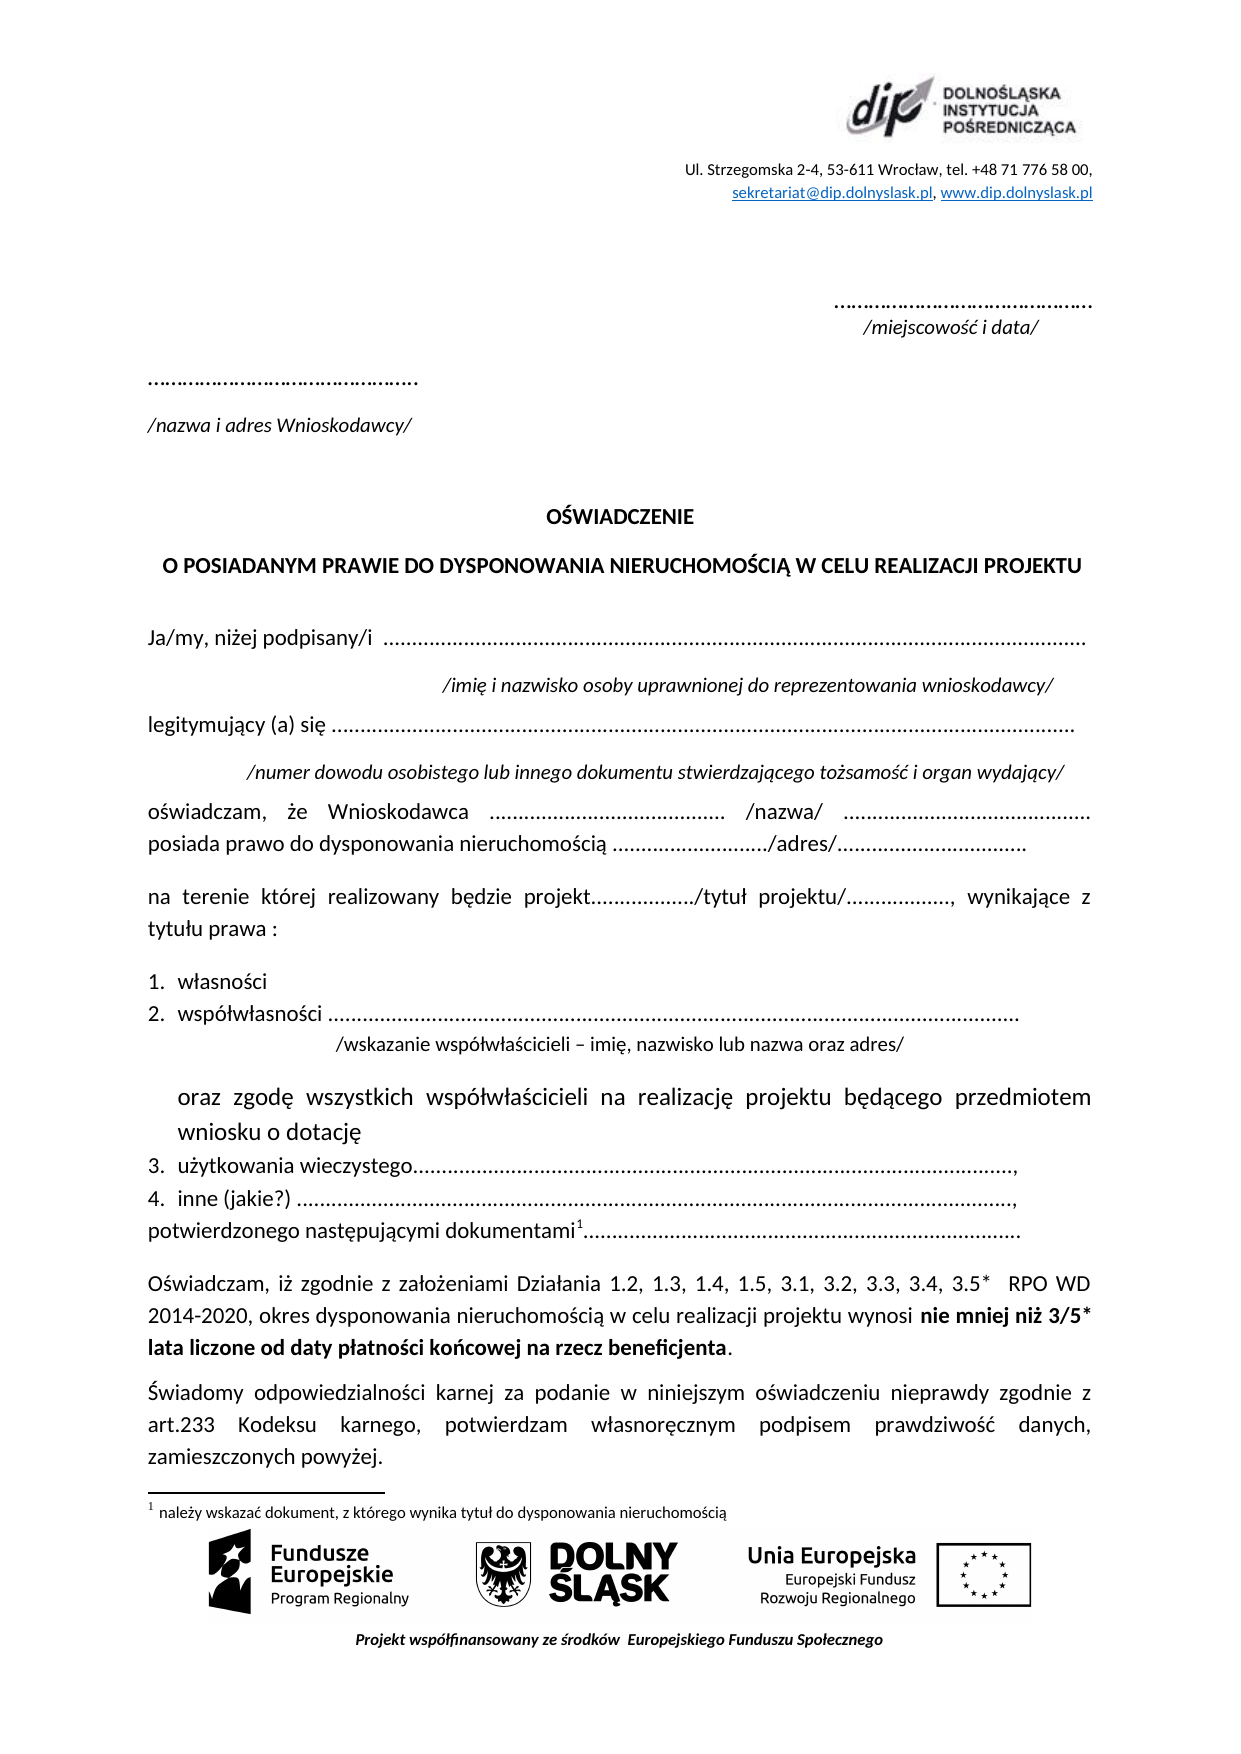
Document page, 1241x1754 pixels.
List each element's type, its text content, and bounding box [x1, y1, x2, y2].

picture [208, 1523, 1032, 1625]
text Oświadczam, iż zgodnie z założeniami Działania 1.2, 1.3, 1.4, 1.5, 3.1, 3.2, 3.3, 3.4, 3.5* RPO WD 2014-2020, okres dysponowania nieruchomością w celu realizacji projektu wynosi nie mniej niż 3/5* lata liczone od daty płatności końcowej na rzecz beneficjenta. [148, 1269, 1093, 1361]
list inne (jakie?) ............................................................................................................................, [148, 1184, 1093, 1212]
text Świadomy odpowiedzialności karnej za podanie w niniejszym oświadczeniu nieprawdy zgodnie z art.233 Kodeksu karnego, potwierdzam własnoręcznym podpisem prawdziwość danych, zamieszczonych powyżej. [148, 1378, 1093, 1470]
text /nazwa i adres Wnioskodawcy/ [148, 412, 1093, 437]
text /numer dowodu osobistego lub innego dokumentu stwierdzającego tożsamość i organ wydający/ [221, 759, 1093, 784]
subtitle ……………………………………… [148, 284, 1093, 314]
text na terenie której realizowany będzie projekt................../tytuł projektu/.................., wynikające z tytułu prawa : [148, 882, 1093, 942]
text oraz zgodę wszystkich współwłaścicieli na realizację projektu będącego przedmiotem wniosku o dotację [177, 1082, 1093, 1147]
text OŚWIADCZENIE [148, 502, 1093, 530]
text /imię i nazwisko osoby uprawnionej do reprezentowania wnioskodawcy/ [369, 672, 1093, 697]
list współwłasności ........................................................................................................................ [148, 999, 1093, 1027]
text potwierdzonego następującymi dokumentami............................................................................ [148, 1216, 1093, 1244]
list własności [148, 967, 1093, 995]
list użytkowania wieczystego........................................................................................................, [148, 1152, 1093, 1179]
text O POSIADANYM PRAWIE DO DYSPONOWANIA NIERUCHOMOŚCIĄ W CELU REALIZACJI PROJEKTU [148, 551, 1093, 579]
text /miejscowość i data/ [148, 314, 1093, 340]
text oświadczam, że Wnioskodawca ......................................... /nazwa/ ........................................... posiada prawo do dysponowania nieruchomością .........................../adres/................................. [148, 797, 1093, 857]
picture [825, 73, 1093, 155]
text legitymujący (a) się ................................................................................................................................. [148, 710, 1093, 738]
text ……………………………………….. [148, 361, 1093, 391]
text Ja/my, niżej podpisany/i .......................................................................................................................... [148, 623, 1093, 651]
text /wskazanie współwłaścicieli – imię, nazwisko lub nazwa oraz adres/ [148, 1032, 1093, 1057]
